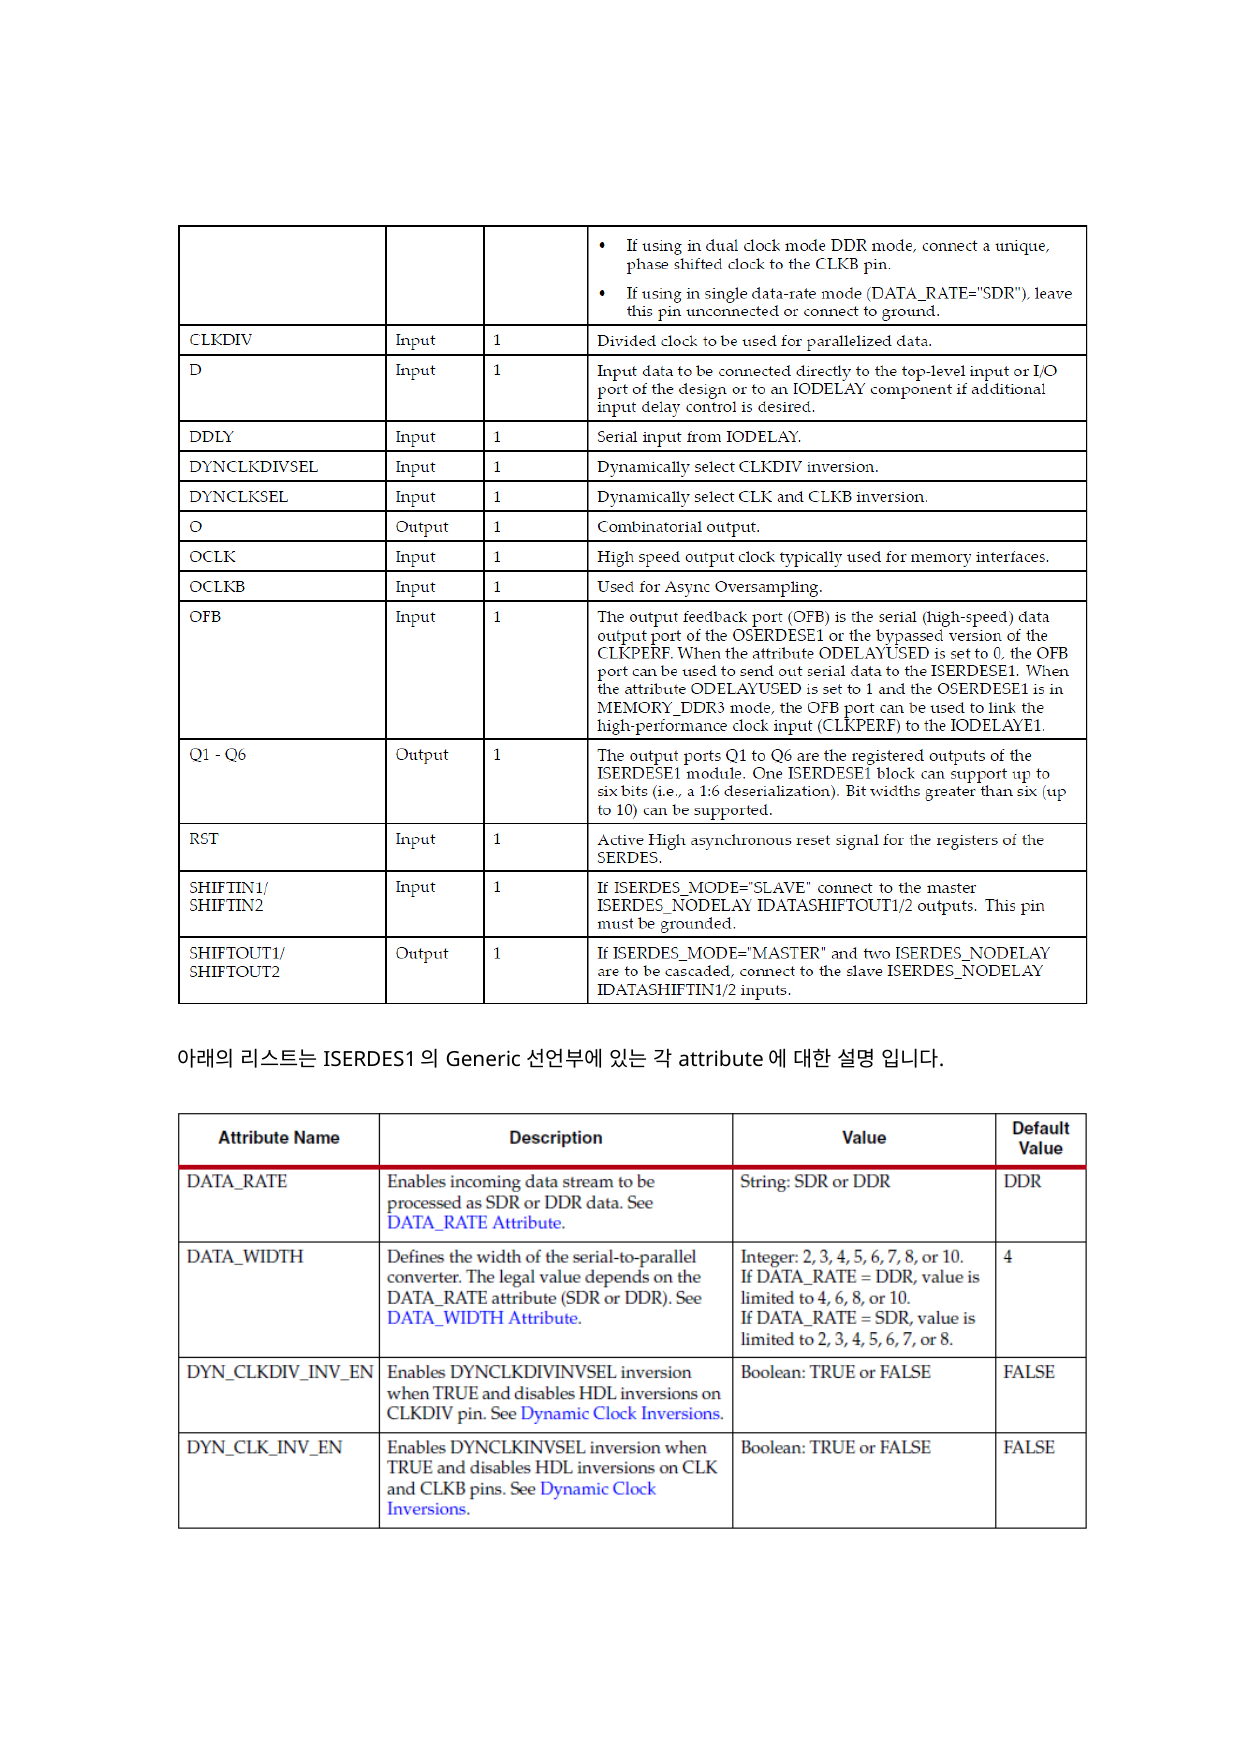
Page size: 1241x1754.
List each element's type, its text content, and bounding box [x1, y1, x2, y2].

picture [177, 1113, 1088, 1530]
picture [177, 225, 1088, 1004]
text 아래의 리스트는 ISERDES1의 Generic 선언부에 있는 각 attribute에 대한 설명 입니다. [177, 1043, 1087, 1073]
